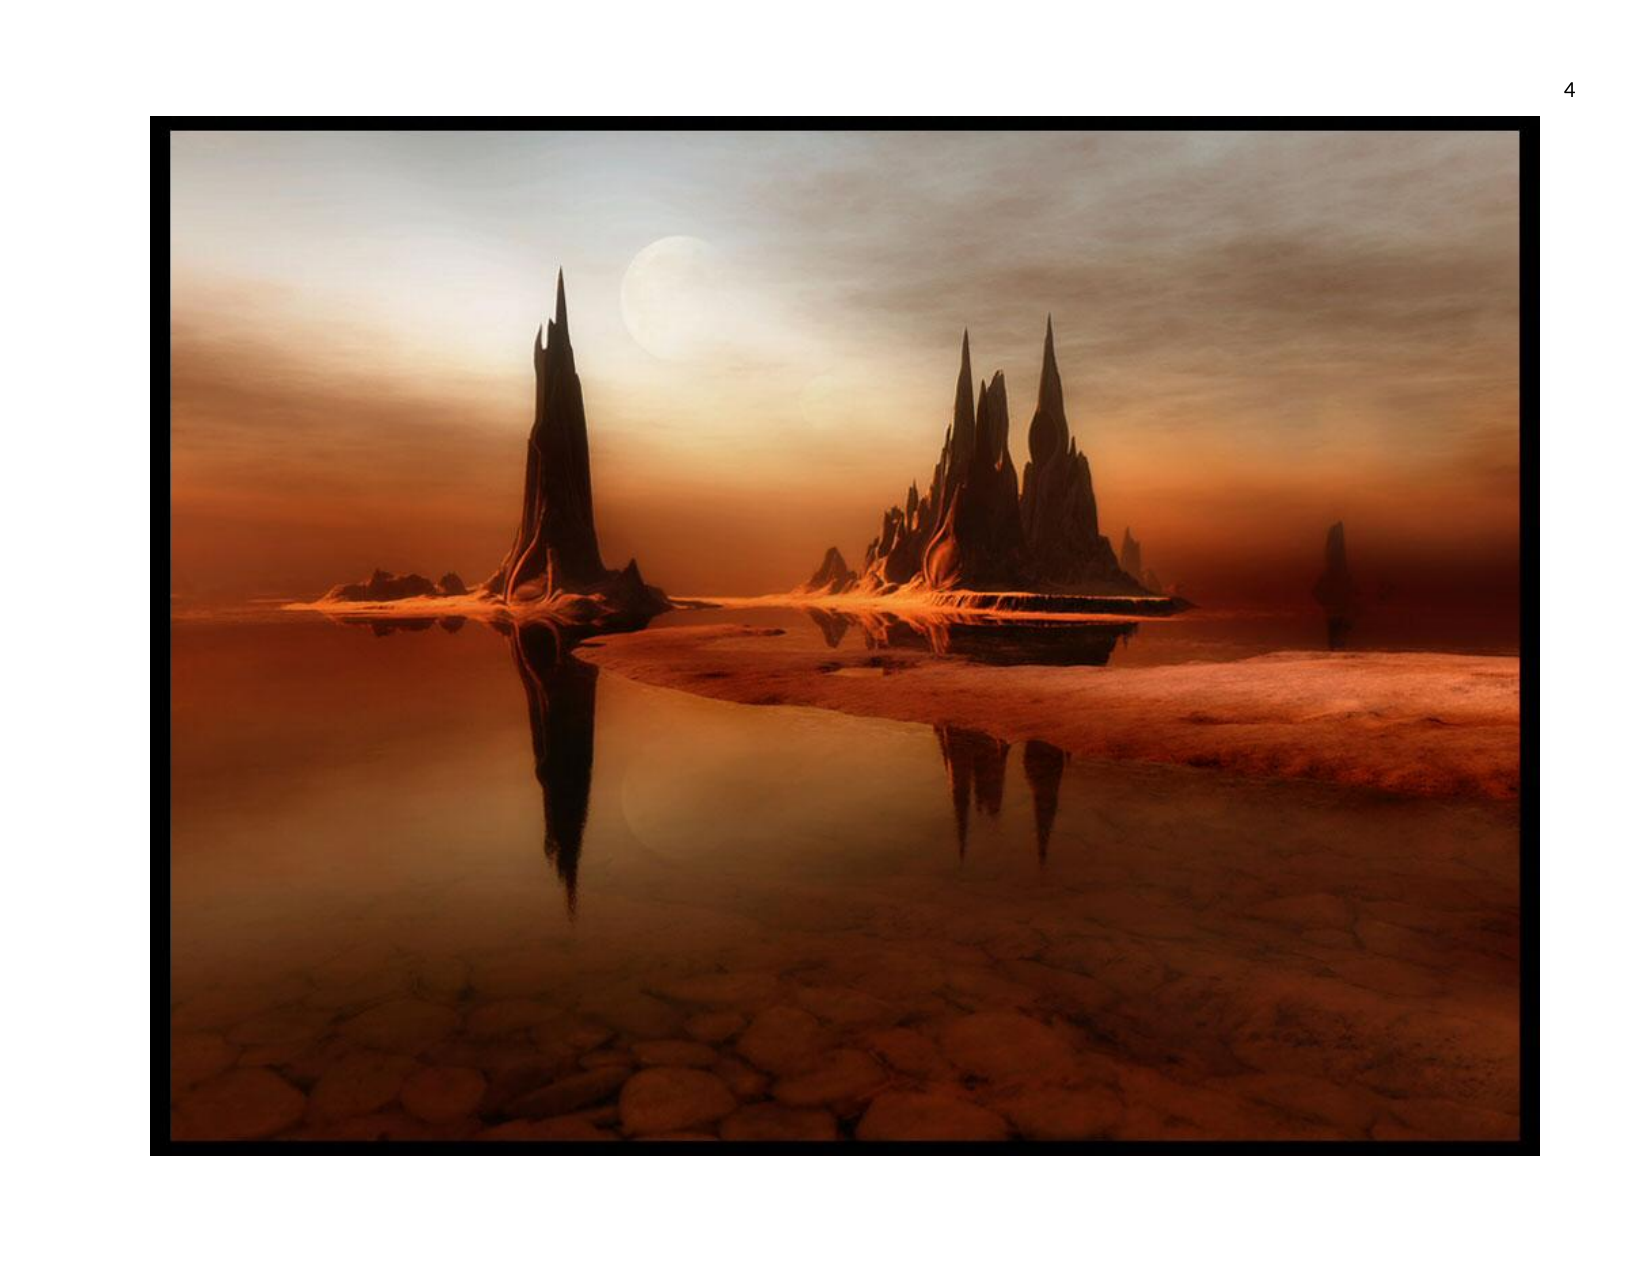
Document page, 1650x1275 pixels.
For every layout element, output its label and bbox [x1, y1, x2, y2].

picture [150, 116, 1540, 1156]
